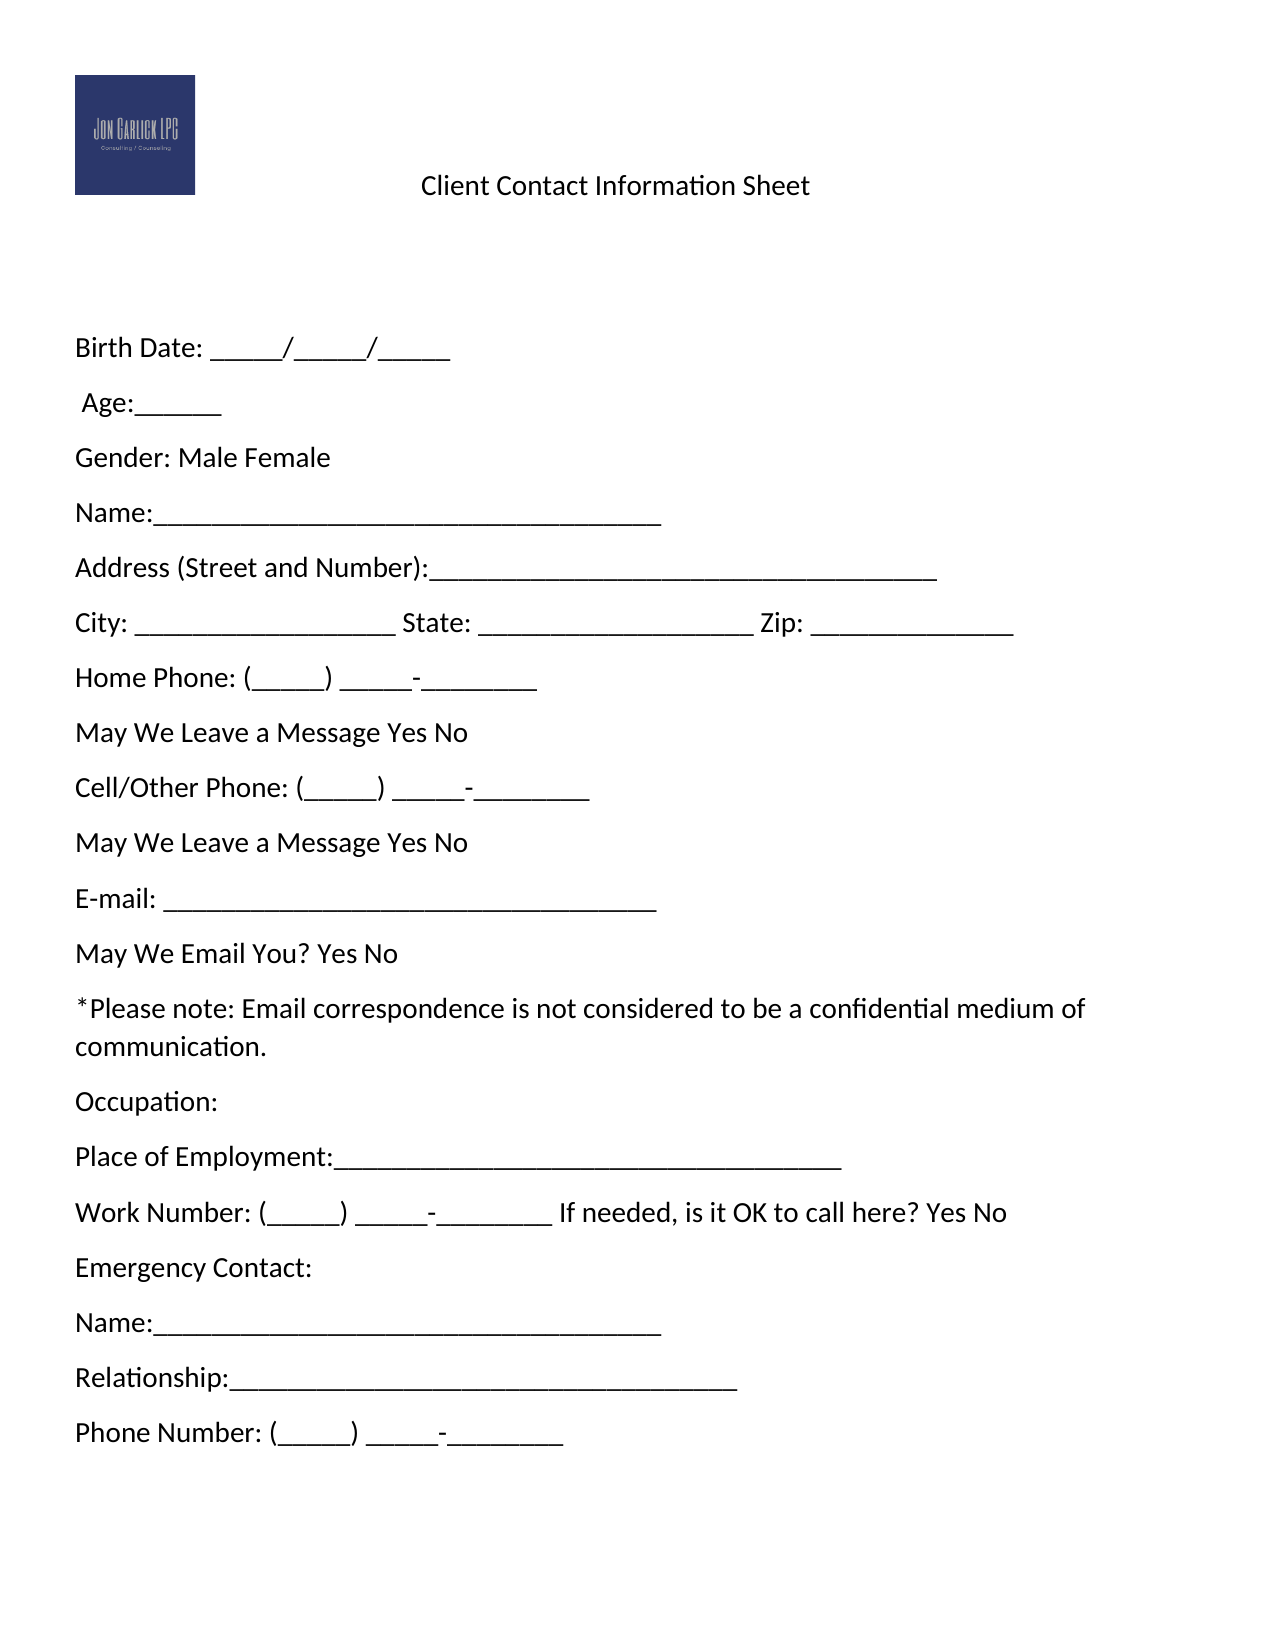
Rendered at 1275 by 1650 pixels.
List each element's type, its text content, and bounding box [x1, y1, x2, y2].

text Age:______ [75, 384, 1200, 419]
text May We Leave a Message Yes No [75, 714, 1200, 750]
text Work Number: (_____) _____-________ If needed, is it OK to call here? Yes No [75, 1194, 1200, 1229]
text Home Phone: (_____) _____-________ [75, 659, 1200, 695]
text Emergency Contact: [75, 1249, 1200, 1284]
text Address (Street and Number):___________________________________ [75, 549, 1200, 585]
text May We Email You? Yes No [75, 935, 1200, 970]
text Name:___________________________________ [75, 494, 1200, 529]
text Place of Employment:___________________________________ [75, 1138, 1200, 1174]
text Phone Number: (_____) _____-________ [75, 1414, 1200, 1450]
text Occupation: [75, 1083, 1200, 1119]
text Gender: Male Female [75, 439, 1200, 474]
text Client Contact Information Sheet [75, 75, 1200, 202]
text Relationship:___________________________________ [75, 1359, 1200, 1394]
text Cell/Other Phone: (_____) _____-________ [75, 769, 1200, 805]
text May We Leave a Message Yes No [75, 824, 1200, 860]
picture [75, 75, 195, 195]
text *Please note: Email correspondence is not considered to be a confidential medium of communication. [75, 990, 1200, 1064]
text Birth Date: _____/_____/_____ [75, 329, 1200, 364]
text E-mail: __________________________________ [75, 880, 1200, 915]
text City: __________________ State: ___________________ Zip: ______________ [75, 604, 1200, 640]
text Name:___________________________________ [75, 1304, 1200, 1339]
